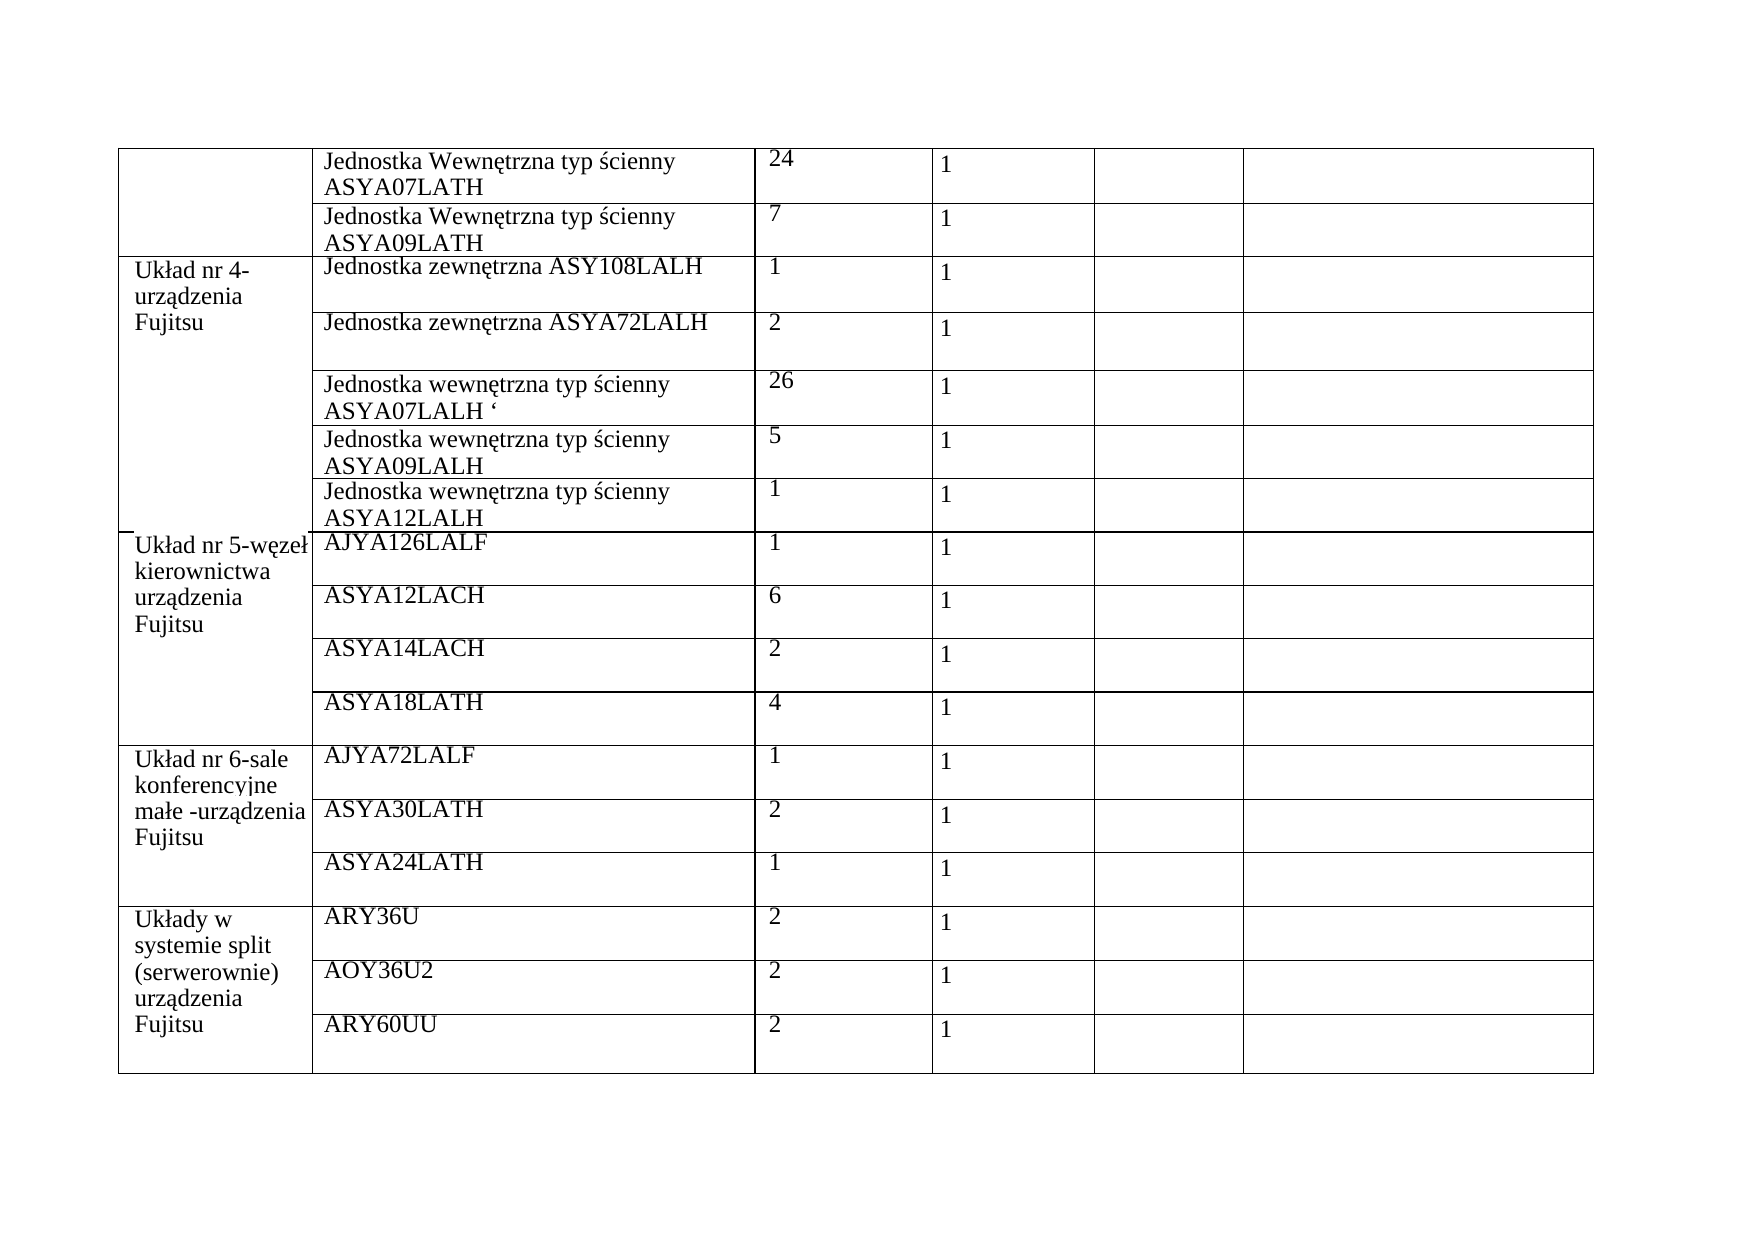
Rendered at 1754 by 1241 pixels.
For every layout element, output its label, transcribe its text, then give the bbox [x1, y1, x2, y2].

table_cell 7 [756, 204, 932, 256]
table_cell ARY36U [313, 907, 754, 959]
table_header Jednostka Wewnętrzna typ ścienny ASYA07LATH [313, 149, 754, 202]
table_cell [1095, 586, 1243, 638]
table_cell [1244, 907, 1593, 959]
table_cell 2 [756, 907, 932, 959]
table_cell 26 [756, 371, 932, 424]
table_cell [1095, 853, 1243, 906]
table_header [1095, 149, 1243, 202]
table_cell 1 [756, 533, 932, 584]
table_cell [1244, 1015, 1593, 1073]
table_cell [1095, 371, 1243, 424]
table_cell [1244, 746, 1593, 799]
table_cell [1095, 426, 1243, 478]
table_cell [1244, 426, 1593, 478]
table_cell ASYA30LATH [313, 800, 754, 852]
table_cell 2 [756, 961, 932, 1013]
table_cell [1095, 907, 1243, 959]
table_cell ASYA12LACH [313, 586, 754, 638]
table_cell ASYA18LATH [313, 693, 754, 745]
table_cell Układ nr 5-węzeł kierownictwa urządzenia Fujitsu [119, 533, 312, 745]
table_cell [1095, 257, 1243, 312]
table_cell [1244, 800, 1593, 852]
table_header [1244, 149, 1593, 202]
table_cell AJYA126LALF [313, 533, 754, 584]
table_cell [1095, 639, 1243, 691]
table_cell [1095, 693, 1243, 745]
table_cell 1 [933, 479, 1094, 531]
table_cell Jednostka wewnętrzna typ ścienny ASYA09LALH [313, 426, 754, 478]
table_cell 1 [933, 586, 1094, 638]
table_cell 1 [933, 853, 1094, 906]
table_cell 2 [756, 800, 932, 852]
table_header [119, 149, 312, 256]
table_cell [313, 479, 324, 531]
table_cell 1 [933, 371, 1094, 424]
table_cell 1 [933, 533, 1094, 584]
table_cell [1095, 313, 1243, 370]
table_cell [1244, 371, 1593, 424]
table_header 1 [933, 149, 1094, 202]
table_cell [1095, 479, 1243, 531]
table_cell 1 [933, 639, 1094, 691]
table_cell Jednostka wewnętrzna typ ścienny ASYA12LALH [483, 479, 754, 531]
table_cell [1095, 800, 1243, 852]
table_cell 1 [933, 961, 1094, 1013]
table_cell AJYA72LALF [313, 746, 754, 799]
table_cell 1 [933, 313, 1094, 370]
table_cell 1 [933, 426, 1094, 478]
table_cell 1 [933, 907, 1094, 959]
table_header 24 [756, 149, 932, 202]
table_cell 1 [933, 800, 1094, 852]
table_cell 1 [933, 257, 1094, 312]
table_cell 1 [756, 257, 932, 312]
table_cell Jednostka zewnętrzna ASY108LALH [313, 257, 754, 312]
table_cell [1244, 853, 1593, 906]
table_cell [1244, 479, 1593, 531]
table_cell Jednostka Wewnętrzna typ ścienny ASYA09LATH [483, 204, 754, 256]
table_cell [1095, 746, 1243, 799]
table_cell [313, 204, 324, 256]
table_cell [1244, 533, 1593, 584]
table_cell [1244, 961, 1593, 1013]
table_cell 2 [756, 639, 932, 691]
table_cell AOY36U2 [313, 961, 754, 1013]
table_cell 2 [756, 1015, 932, 1073]
table_cell 1 [933, 693, 1094, 745]
table_cell Układ nr 6-sale konferencyjne małe -urządzenia Fujitsu [119, 746, 312, 906]
table_cell Jednostka wewnętrzna typ ścienny ASYA07LALH ‘ [498, 371, 754, 424]
table_cell [1244, 313, 1593, 370]
table_cell 1 [756, 853, 932, 906]
table_cell ASYA24LATH [313, 853, 754, 906]
table_cell 4 [756, 693, 932, 745]
table_cell [1244, 257, 1593, 312]
table_cell 1 [933, 1015, 1094, 1073]
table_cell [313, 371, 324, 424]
table_cell [1244, 204, 1593, 256]
table_cell 2 [756, 313, 932, 370]
table_cell ASYA14LACH [313, 639, 754, 691]
table_cell [1095, 204, 1243, 256]
table_cell [1244, 693, 1593, 745]
table_cell [1244, 639, 1593, 691]
table_cell Układ nr 4- urządzenia Fujitsu [119, 257, 312, 531]
table_cell [1244, 586, 1593, 638]
table_cell Jednostka zewnętrzna ASYA72LALH [313, 313, 754, 370]
table_cell [1095, 961, 1243, 1013]
table_cell 1 [756, 746, 932, 799]
table_cell 1 [756, 479, 932, 531]
table_cell 1 [933, 204, 1094, 256]
table_cell 6 [756, 586, 932, 638]
table_cell 5 [756, 426, 932, 478]
table_cell 1 [933, 746, 1094, 799]
table_cell ARY60UU [313, 1015, 754, 1073]
table_cell Układy w systemie split (serwerownie) urządzenia Fujitsu [119, 907, 312, 1073]
table_cell [1095, 1015, 1243, 1073]
table_cell [1095, 533, 1243, 584]
